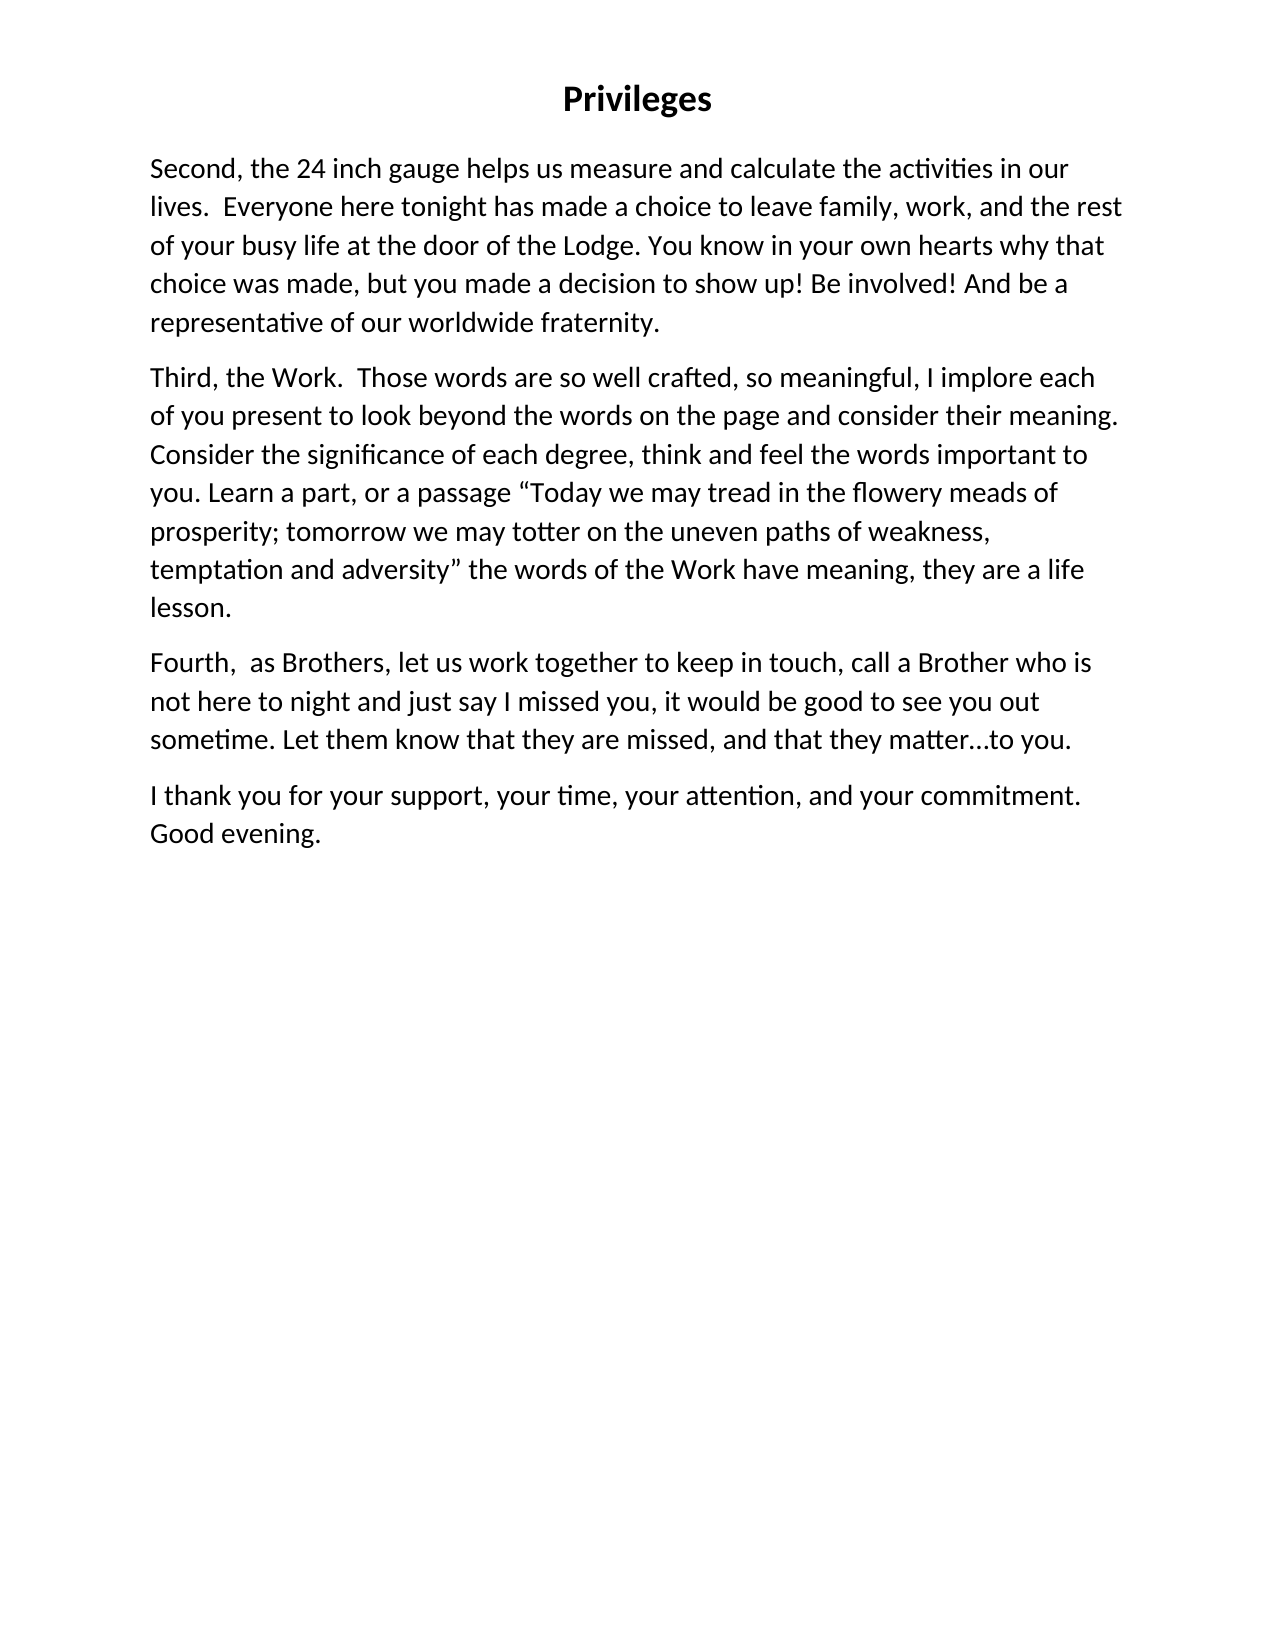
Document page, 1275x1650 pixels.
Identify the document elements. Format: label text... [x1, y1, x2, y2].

text I thank you for your support, your time, your attention, and your commitment. Good evening. [150, 777, 1125, 851]
text Fourth, as Brothers, let us work together to keep in touch, call a Brother who is not here to night and just say I missed you, it would be good to see you out sometime. Let them know that they are missed, and that they matter…to you. [150, 644, 1125, 757]
text Second, the 24 inch gauge helps us measure and calculate the activities in our lives. Everyone here tonight has made a choice to leave family, work, and the rest of your busy life at the door of the Lodge. You know in your own hearts why that choice was made, but you made a decision to show up! Be involved! And be a representative of our worldwide fraternity. [150, 150, 1125, 339]
text Third, the Work. Those words are so well crafted, so meaningful, I implore each of you present to look beyond the words on the page and consider their meaning. Consider the significance of each degree, think and feel the words important to you. Learn a part, or a passage “Today we may tread in the flowery meads of prosperity; tomorrow we may totter on the uneven paths of weakness, temptation and adversity” the words of the Work have meaning, they are a life lesson. [150, 359, 1125, 625]
